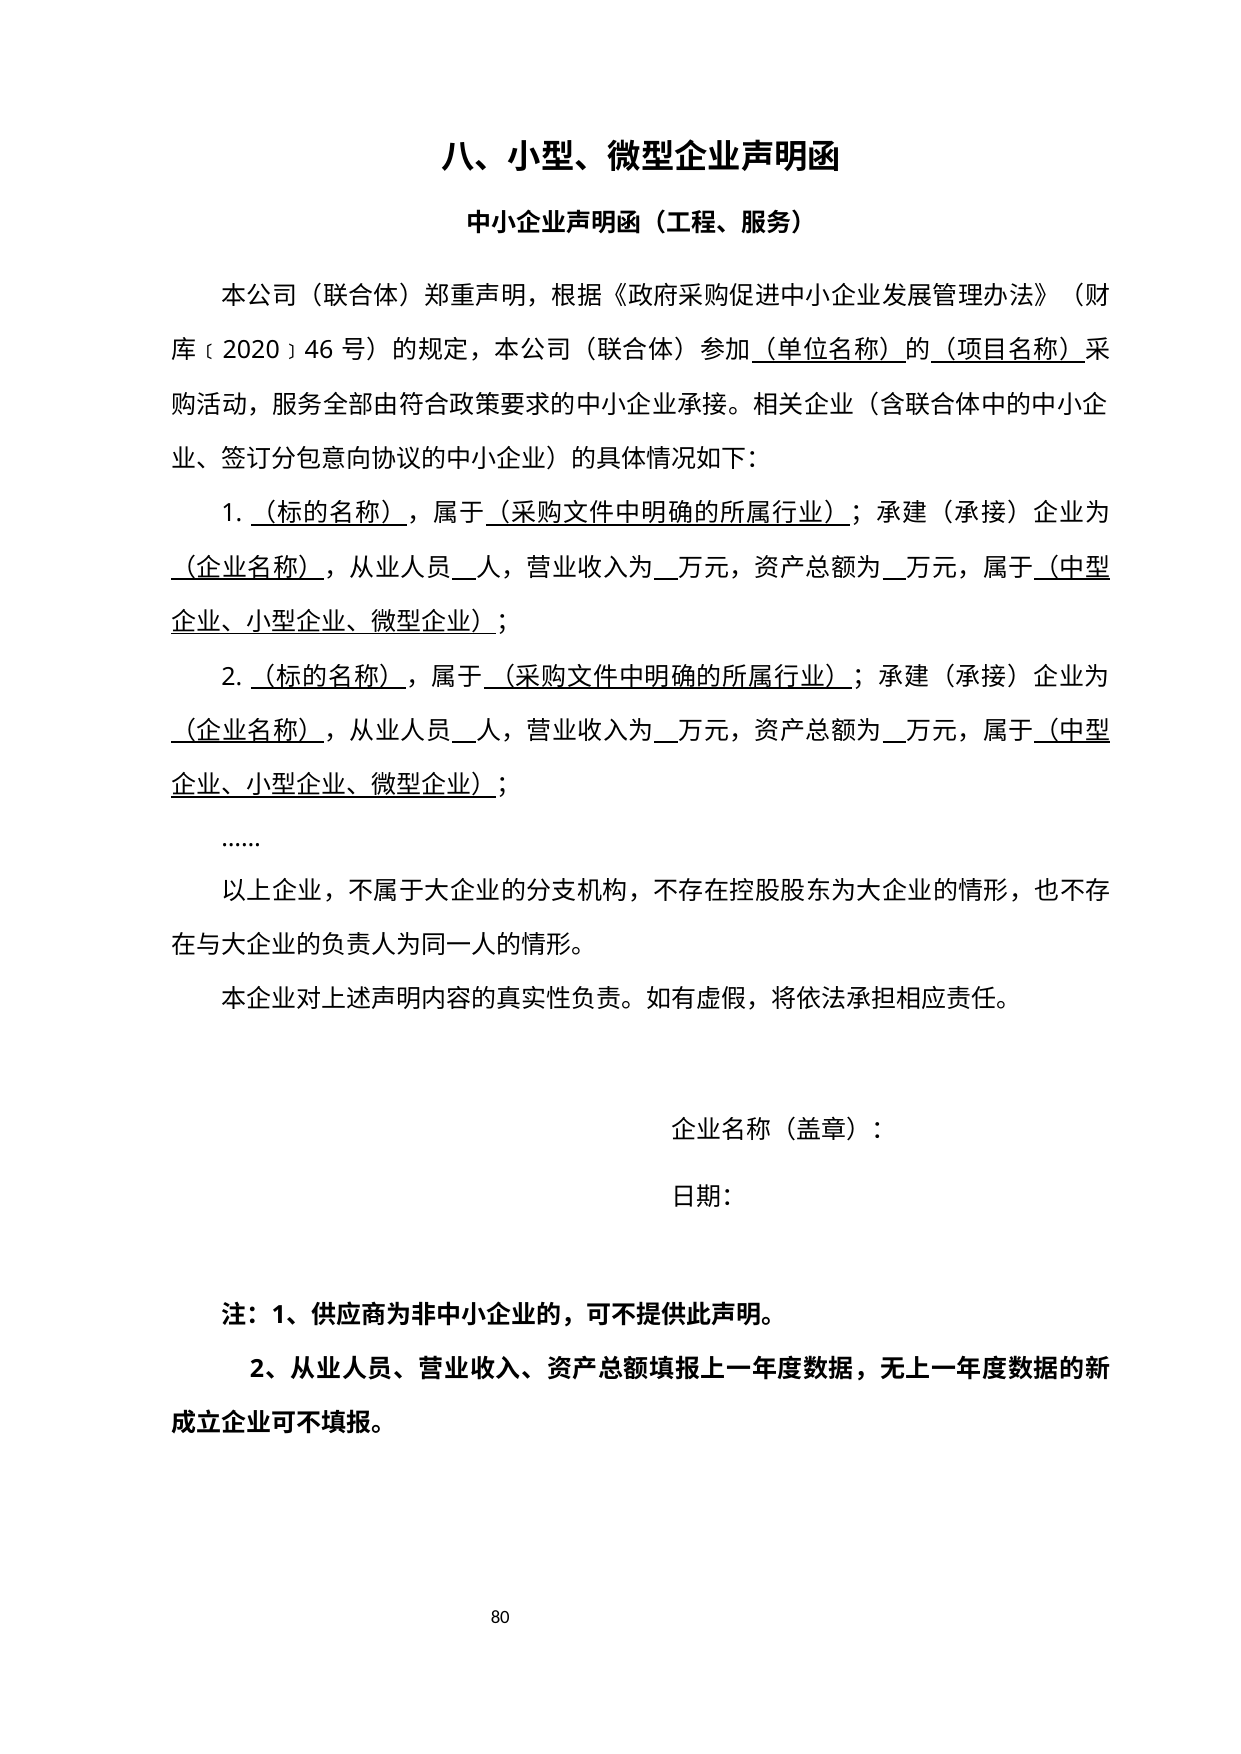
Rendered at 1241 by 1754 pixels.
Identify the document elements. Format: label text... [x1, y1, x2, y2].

text 注：1、供应商为非中小企业的，可不提供此声明。 [171, 1294, 1110, 1330]
text 本企业对上述声明内容的真实性负责。如有虚假，将依法承担相应责任。 [171, 979, 1110, 1015]
subtitle 八、小型、微型企业声明函 [171, 130, 1110, 178]
text 2、从业人员、营业收入、资产总额填报上一年度数据，无上一年度数据的新成立企业可不填报。 [171, 1348, 1110, 1439]
text 1. （标的名称），属于（采购文件中明确的所属行业）；承建（承接）企业为（企业名称），从业人员 人，营业收入为 万元，资产总额为 万元，属于（中型企业、小型企业、微型企业）； [171, 493, 1110, 638]
text …… [171, 819, 1110, 853]
text 本公司（联合体）郑重声明，根据《政府采购促进中小企业发展管理办法》（财库﹝2020﹞46 号）的规定，本公司（联合体）参加（单位名称）的（项目名称）采购活动，服务全部由符合政策要求的中小企业承接。相关企业（含联合体中的中小企业、签订分包意向协议的中小企业）的具体情况如下： [171, 275, 1110, 475]
text 以上企业，不属于大企业的分支机构，不存在控股股东为大企业的情形，也不存在与大企业的负责人为同一人的情形。 [171, 870, 1110, 961]
text 企业名称（盖章）： [171, 1109, 1110, 1146]
text 2. （标的名称），属于 （采购文件中明确的所属行业）；承建（承接）企业为（企业名称），从业人员 人，营业收入为 万元，资产总额为 万元，属于（中型企业、小型企业、微型企业）； [171, 656, 1110, 801]
text 中小企业声明函（工程、服务） [171, 202, 1110, 238]
text 日期： [171, 1176, 1110, 1212]
